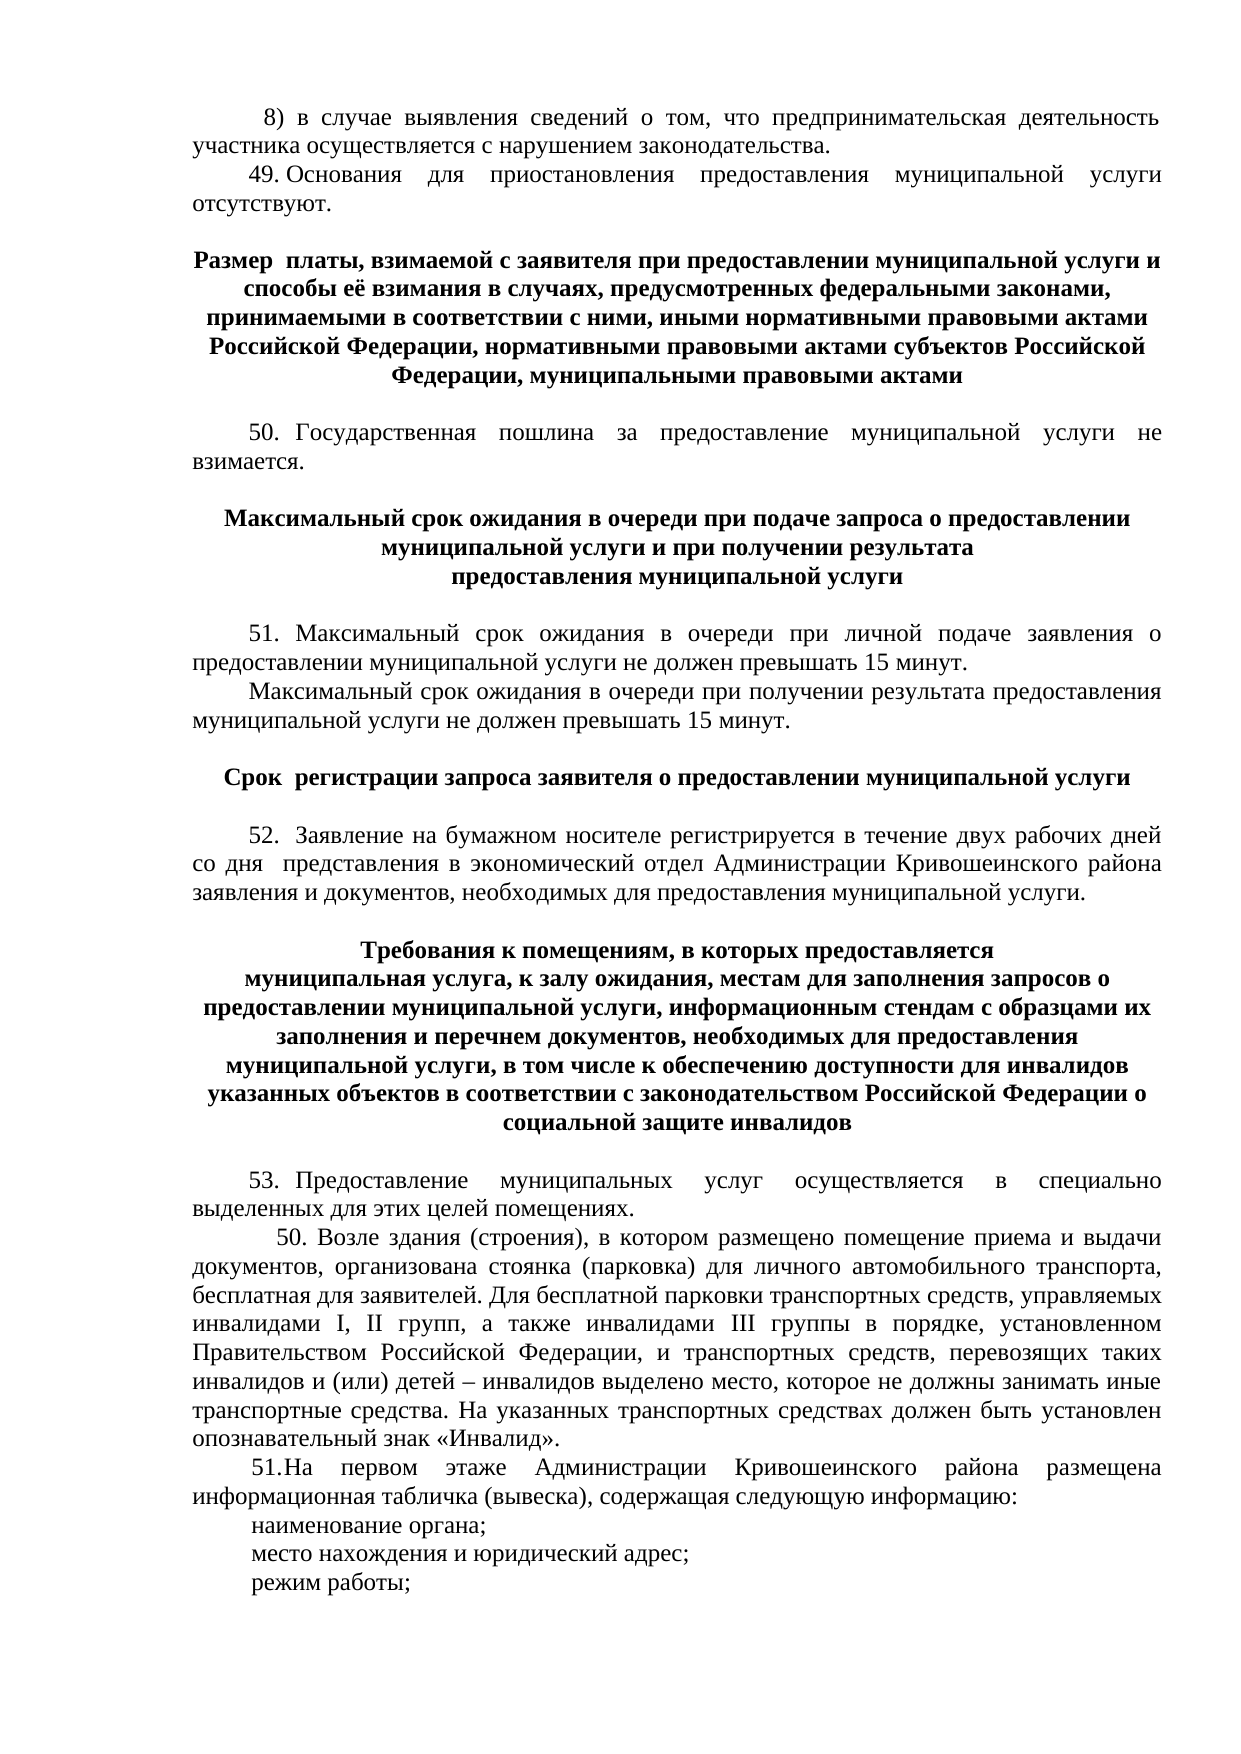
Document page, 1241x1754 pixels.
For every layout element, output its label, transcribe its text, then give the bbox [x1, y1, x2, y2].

list Максимальный срок ожидания в очереди при личной подаче заявления о предоставлении муниципальной услуги не должен превышать 15 минут. [192, 618, 1162, 676]
text 50. Возле здания (строения), в котором размещено помещение приема и выдачи документов, организована стоянка (парковка) для личного автомобильного транспорта, бесплатная для заявителей. Для бесплатной парковки транспортных средств, управляемых инвалидами I, II групп, а также инвалидами III группы в порядке, установленном Правительством Российской Федерации, и транспортных средств, перевозящих таких инвалидов и (или) детей – инвалидов выделено место, которое не должны занимать иные транспортные средства. На указанных транспортных средствах должен быть установлен опознавательный знак «Инвалид». [192, 1222, 1162, 1452]
text место нахождения и юридический адрес; [192, 1538, 1162, 1567]
text Требования к помещениям, в которых предоставляется [192, 935, 1162, 963]
list Заявление на бумажном носителе регистрируется в течение двух рабочих дней со дня представления в экономический отдел Администрации Кривошеинского района заявления и документов, необходимых для предоставления муниципальной услуги. [192, 820, 1162, 906]
list Предоставление муниципальных услуг осуществляется в специально выделенных для этих целей помещениях. [192, 1165, 1162, 1222]
text предоставления муниципальной услуги [192, 561, 1162, 590]
list 8) в случае выявления сведений о том, что предпринимательская деятельность участника осуществляется с нарушением законодательства. [192, 102, 1162, 159]
text режим работы; [192, 1567, 1162, 1596]
text наименование органа; [192, 1510, 1162, 1538]
list Основания для приостановления предоставления муниципальной услуги отсутствуют. [192, 159, 1162, 217]
text Размер платы, взимаемой с заявителя при предоставлении муниципальной услуги и способы её взимания в случаях, предусмотренных федеральными законами, принимаемыми в соответствии с ними, иными нормативными правовыми актами Российской Федерации, нормативными правовыми актами субъектов Российской Федерации, муниципальными правовыми актами [192, 245, 1162, 388]
text Срок регистрации запроса заявителя о предоставлении муниципальной услуги [192, 762, 1162, 791]
list Государственная пошлина за предоставление муниципальной услуги не взимается. [192, 417, 1162, 475]
text Максимальный срок ожидания в очереди при получении результата предоставления муниципальной услуги не должен превышать 15 минут. [192, 676, 1162, 733]
list На первом этаже Администрации Кривошеинского района размещена информационная табличка (вывеска), содержащая следующую информацию: [192, 1452, 1162, 1510]
text муниципальная услуга, к залу ожидания, местам для заполнения запросов о предоставлении муниципальной услуги, информационным стендам с образцами их заполнения и перечнем документов, необходимых для предоставления муниципальной услуги, в том числе к обеспечению доступности для инвалидов указанных объектов в соответствии с законодательством Российской Федерации о социальной защите инвалидов [192, 963, 1162, 1136]
text Максимальный срок ожидания в очереди при подаче запроса о предоставлении муниципальной услуги и при получении результата [192, 503, 1162, 561]
